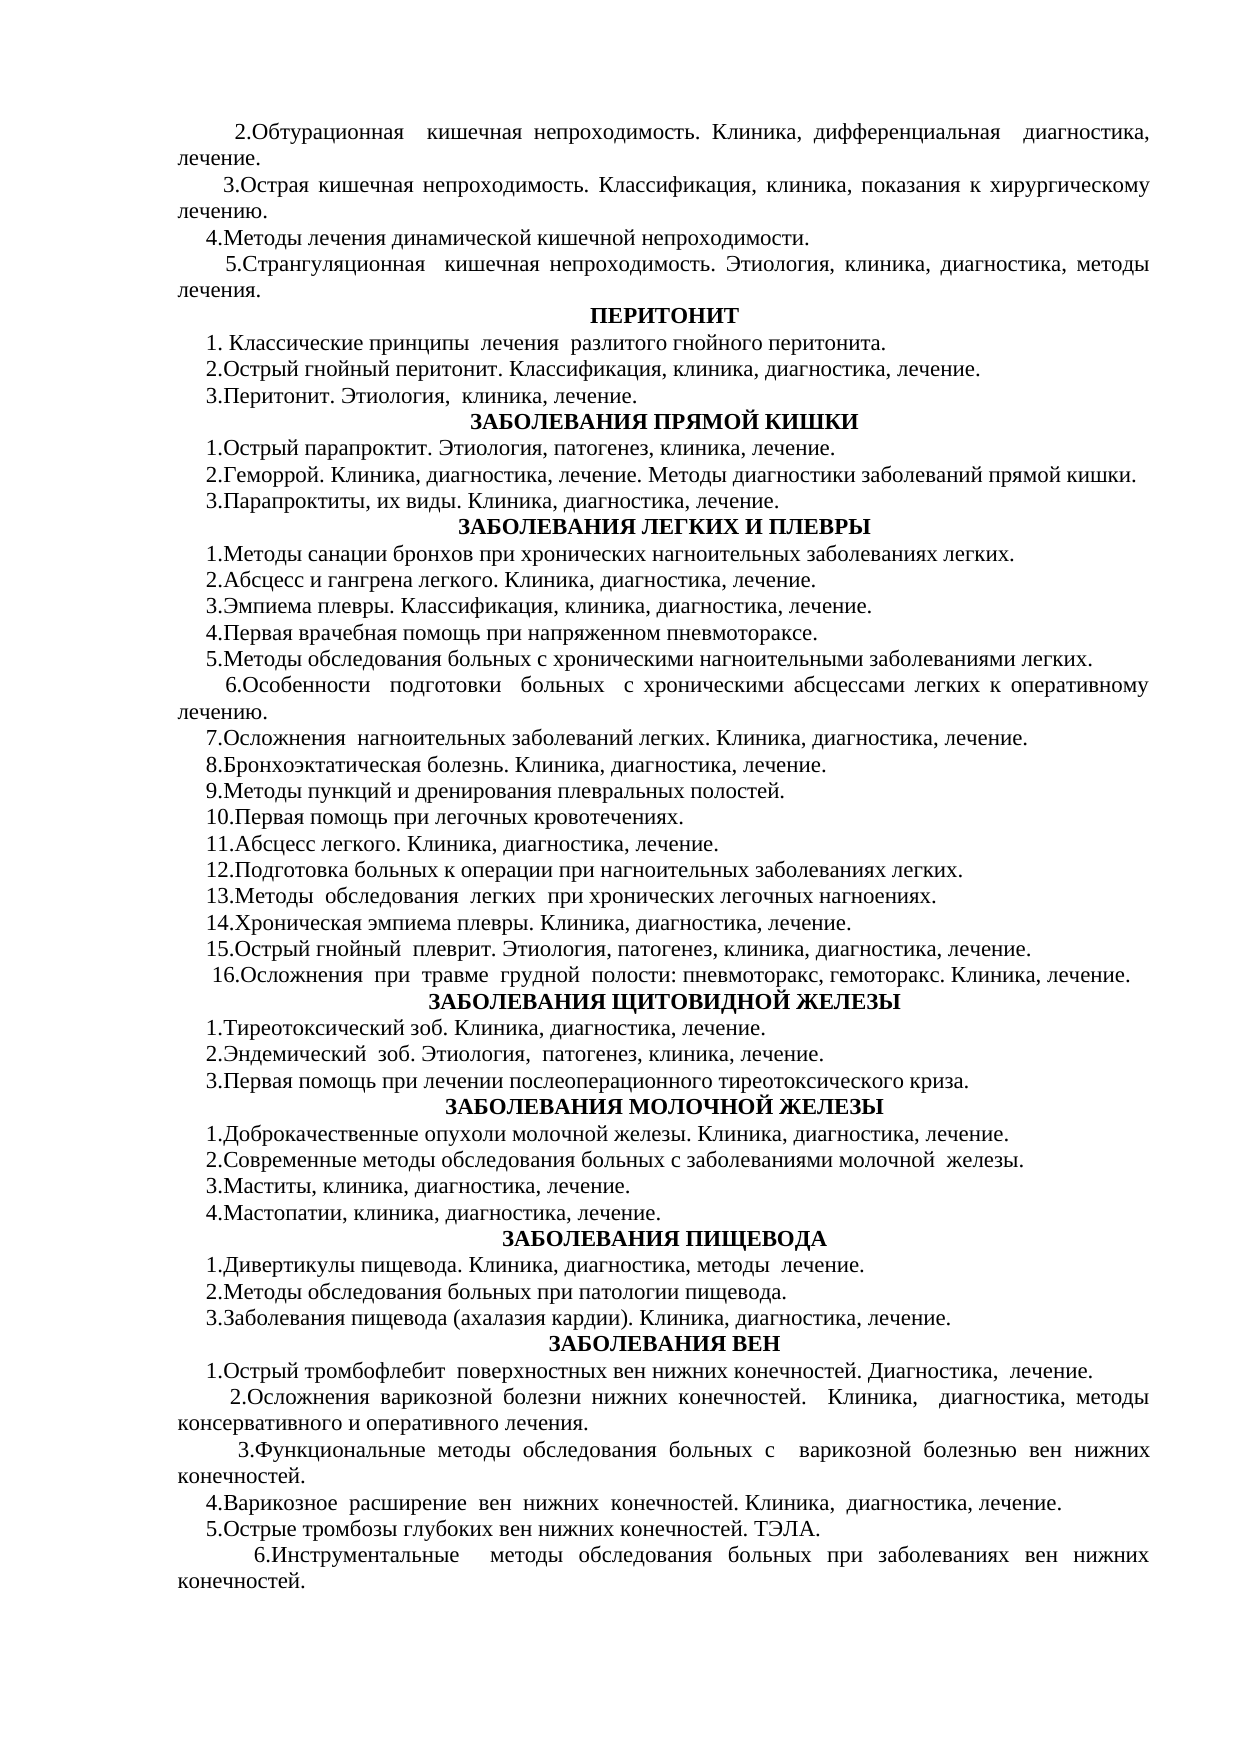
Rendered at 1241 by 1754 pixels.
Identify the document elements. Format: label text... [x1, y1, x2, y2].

text 4.Мастопатии, клиника, диагностика, лечение. [177, 1199, 1152, 1225]
text 3.Эмпиема плевры. Классификация, клиника, диагностика, лечение. [177, 592, 1152, 619]
text 8.Бронхоэктатическая болезнь. Клиника, диагностика, лечение. [177, 751, 1152, 777]
text 7.Осложнения нагноительных заболеваний легких. Клиника, диагностика, лечение. [177, 724, 1152, 751]
text ПЕРИТОНИТ [177, 303, 1152, 329]
text 2.Эндемический зоб. Этиология, патогенез, клиника, лечение. [177, 1041, 1152, 1067]
text 13.Методы обследования легких при хронических легочных нагноениях. [177, 882, 1152, 909]
text 1.Методы санации бронхов при хронических нагноительных заболеваниях легких. [177, 540, 1152, 566]
text ЗАБОЛЕВАНИЯ ЩИТОВИДНОЙ ЖЕЛЕЗЫ [177, 988, 1152, 1014]
text 10.Первая помощь при легочных кровотечениях. [177, 803, 1152, 830]
text 1.Острый тромбофлебит поверхностных вен нижних конечностей. Диагностика, лечение. [177, 1357, 1152, 1383]
text 11.Абсцесс легкого. Клиника, диагностика, лечение. [177, 830, 1152, 856]
text 3.Функциональные методы обследования больных с варикозной болезнью вен нижних конечностей. [177, 1436, 1152, 1488]
text 12.Подготовка больных к операции при нагноительных заболеваниях легких. [177, 856, 1152, 882]
text 6.Особенности подготовки больных с хроническими абсцессами легких к оперативному лечению. [177, 672, 1152, 724]
text 14.Хроническая эмпиема плевры. Клиника, диагностика, лечение. [177, 909, 1152, 935]
text 2.Осложнения варикозной болезни нижних конечностей. Клиника, диагностика, методы консервативного и оперативного лечения. [177, 1383, 1152, 1436]
text 3.Парапроктиты, их виды. Клиника, диагностика, лечение. [177, 487, 1152, 513]
text ЗАБОЛЕВАНИЯ ПРЯМОЙ КИШКИ [177, 408, 1152, 434]
text 16.Осложнения при травме грудной полости: пневмоторакс, гемоторакс. Клиника, лечение. [177, 961, 1152, 988]
text 15.Острый гнойный плеврит. Этиология, патогенез, клиника, диагностика, лечение. [177, 935, 1152, 961]
text 5.Методы обследования больных с хроническими нагноительными заболеваниями легких. [177, 645, 1152, 672]
text 1.Острый парапроктит. Этиология, патогенез, клиника, лечение. [177, 434, 1152, 461]
text 3.Острая кишечная непроходимость. Классификация, клиника, показания к хирургическому лечению. [177, 171, 1152, 223]
text ЗАБОЛЕВАНИЯ ПИЩЕВОДА [177, 1225, 1152, 1251]
text 6.Инструментальные методы обследования больных при заболеваниях вен нижних конечностей. [177, 1541, 1152, 1594]
text 4.Варикозное расширение вен нижних конечностей. Клиника, диагностика, лечение. [177, 1488, 1152, 1515]
text 5.Странгуляционная кишечная непроходимость. Этиология, клиника, диагностика, методы лечения. [177, 250, 1152, 303]
text 2.Острый гнойный перитонит. Классификация, клиника, диагностика, лечение. [177, 355, 1152, 382]
text 1. Классические принципы лечения разлитого гнойного перитонита. [177, 329, 1152, 355]
text 3.Первая помощь при лечении послеоперационного тиреотоксического криза. [177, 1067, 1152, 1093]
text 4.Первая врачебная помощь при напряженном пневмотораксе. [177, 619, 1152, 645]
text ЗАБОЛЕВАНИЯ ЛЕГКИХ И ПЛЕВРЫ [177, 513, 1152, 540]
text 9.Методы пункций и дренирования плевральных полостей. [177, 777, 1152, 803]
text 2.Геморрой. Клиника, диагностика, лечение. Методы диагностики заболеваний прямой кишки. [177, 461, 1152, 487]
text ЗАБОЛЕВАНИЯ ВЕН [177, 1330, 1152, 1357]
text 1.Доброкачественные опухоли молочной железы. Клиника, диагностика, лечение. [177, 1119, 1152, 1146]
text ЗАБОЛЕВАНИЯ МОЛОЧНОЙ ЖЕЛЕЗЫ [177, 1093, 1152, 1119]
text 1.Дивертикулы пищевода. Клиника, диагностика, методы лечение. [177, 1251, 1152, 1278]
text 1.Тиреотоксический зоб. Клиника, диагностика, лечение. [177, 1014, 1152, 1041]
text 5.Острые тромбозы глубоких вен нижних конечностей. ТЭЛА. [177, 1515, 1152, 1541]
text 3.Заболевания пищевода (ахалазия кардии). Клиника, диагностика, лечение. [177, 1304, 1152, 1330]
text 2.Абсцесс и гангрена легкого. Клиника, диагностика, лечение. [177, 566, 1152, 592]
text 3.Перитонит. Этиология, клиника, лечение. [177, 382, 1152, 408]
text 2.Обтурационная кишечная непроходимость. Клиника, дифференциальная диагностика, лечение. [177, 118, 1152, 171]
text 2.Современные методы обследования больных с заболеваниями молочной железы. [177, 1146, 1152, 1172]
text 4.Методы лечения динамической кишечной непроходимости. [177, 223, 1152, 250]
text 2.Методы обследования больных при патологии пищевода. [177, 1278, 1152, 1304]
text 3.Маститы, клиника, диагностика, лечение. [177, 1172, 1152, 1199]
